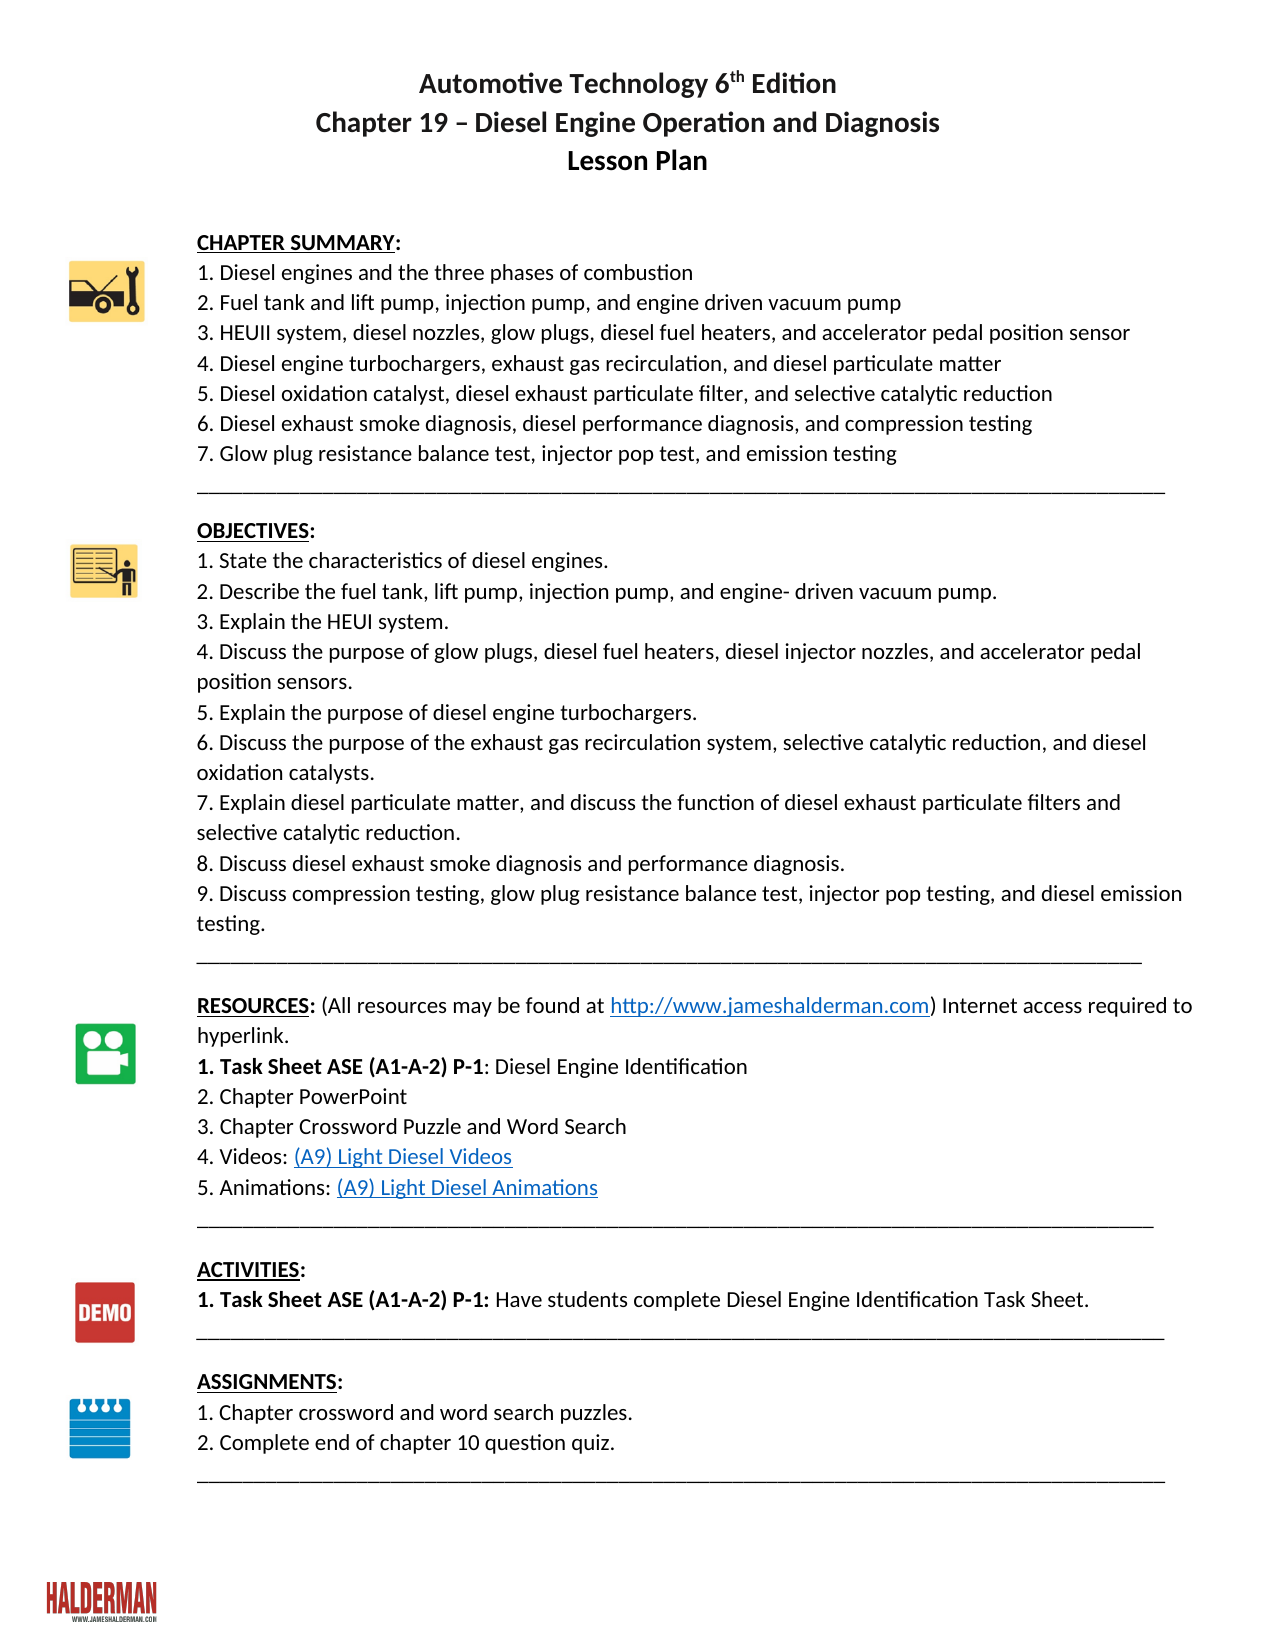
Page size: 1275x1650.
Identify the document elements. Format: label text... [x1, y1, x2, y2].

text 5. Diesel oxidation catalyst, diesel exhaust particulate filter, and selective catalytic reduction [197, 379, 1209, 407]
text ACTIVITIES: [197, 1255, 1209, 1283]
text 3. HEUII system, diesel nozzles, glow plugs, diesel fuel heaters, and accelerator pedal position sensor [197, 318, 1209, 346]
text 5. Explain the purpose of diesel engine turbochargers. [196, 698, 1209, 726]
text 1. Task Sheet ASE (A1-A-2) P-1: Have students complete Diesel Engine Identification Task Sheet. [197, 1285, 1209, 1313]
text ____________________________________________________________________________________ [197, 1203, 1209, 1231]
text 7. Explain diesel particulate matter, and discuss the function of diesel exhaust particulate filters and selective catalytic reduction. [196, 788, 1209, 846]
text 1. Chapter crossword and word search puzzles. [196, 1398, 1209, 1426]
text 5. Animations: (A9) Light Diesel Animations [197, 1173, 1209, 1201]
text OBJECTIVES: [197, 516, 1209, 544]
text _____________________________________________________________________________________ [150, 1315, 1209, 1343]
text 2. Fuel tank and lift pump, injection pump, and engine driven vacuum pump [197, 288, 1209, 316]
text 4. Diesel engine turbochargers, exhaust gas recirculation, and diesel particulate matter [197, 349, 1209, 377]
text 2. Chapter PowerPoint [197, 1082, 1209, 1110]
picture [65, 539, 142, 602]
text 7. Glow plug resistance balance test, injector pop test, and emission testing [197, 439, 1209, 467]
text 1. Diesel engines and the three phases of combustion [197, 258, 1209, 286]
text RESOURCES: (All resources may be found at http://www.jameshalderman.com) Internet access required to hyperlink. [197, 991, 1209, 1049]
text Automotive Technology 6th Edition [150, 66, 1106, 101]
text _____________________________________________________________________________________ [197, 469, 1209, 497]
text 6. Discuss the purpose of the exhaust gas recirculation system, selective catalytic reduction, and diesel oxidation catalysts. [196, 728, 1209, 786]
text 4. Discuss the purpose of glow plugs, diesel fuel heaters, diesel injector nozzles, and accelerator pedal position sensors. [196, 637, 1209, 695]
picture [46, 1582, 157, 1622]
text Lesson Plan [150, 142, 1125, 178]
picture [71, 1020, 138, 1087]
text 2. Describe the fuel tank, lift pump, injection pump, and engine- driven vacuum pump. [196, 577, 1209, 605]
text 6. Diesel exhaust smoke diagnosis, diesel performance diagnosis, and compression testing [197, 409, 1209, 437]
text 1. State the characteristics of diesel engines. [196, 547, 1209, 574]
picture [65, 1395, 132, 1460]
text 9. Discuss compression testing, glow plug resistance balance test, injector pop testing, and diesel emission testing. [196, 879, 1209, 937]
text Chapter 19 – Diesel Engine Operation and Diagnosis [150, 104, 1106, 140]
picture [71, 1278, 139, 1346]
text 3. Explain the HEUI system. [196, 607, 1209, 635]
text 8. Discuss diesel exhaust smoke diagnosis and performance diagnosis. [196, 849, 1209, 877]
text CHAPTER SUMMARY: [197, 228, 1209, 256]
text ___________________________________________________________________________________ [196, 939, 1209, 967]
text 3. Chapter Crossword Puzzle and Word Search [197, 1112, 1209, 1140]
text 1. Task Sheet ASE (A1-A-2) P-1: Diesel Engine Identification [197, 1052, 1209, 1080]
text _____________________________________________________________________________________ [197, 1458, 1209, 1486]
text 4. Videos: (A9) Light Diesel Videos [197, 1142, 1209, 1170]
text ASSIGNMENTS: [197, 1367, 1209, 1395]
text 2. Complete end of chapter 10 question quiz. [197, 1428, 1209, 1456]
picture [65, 257, 148, 326]
